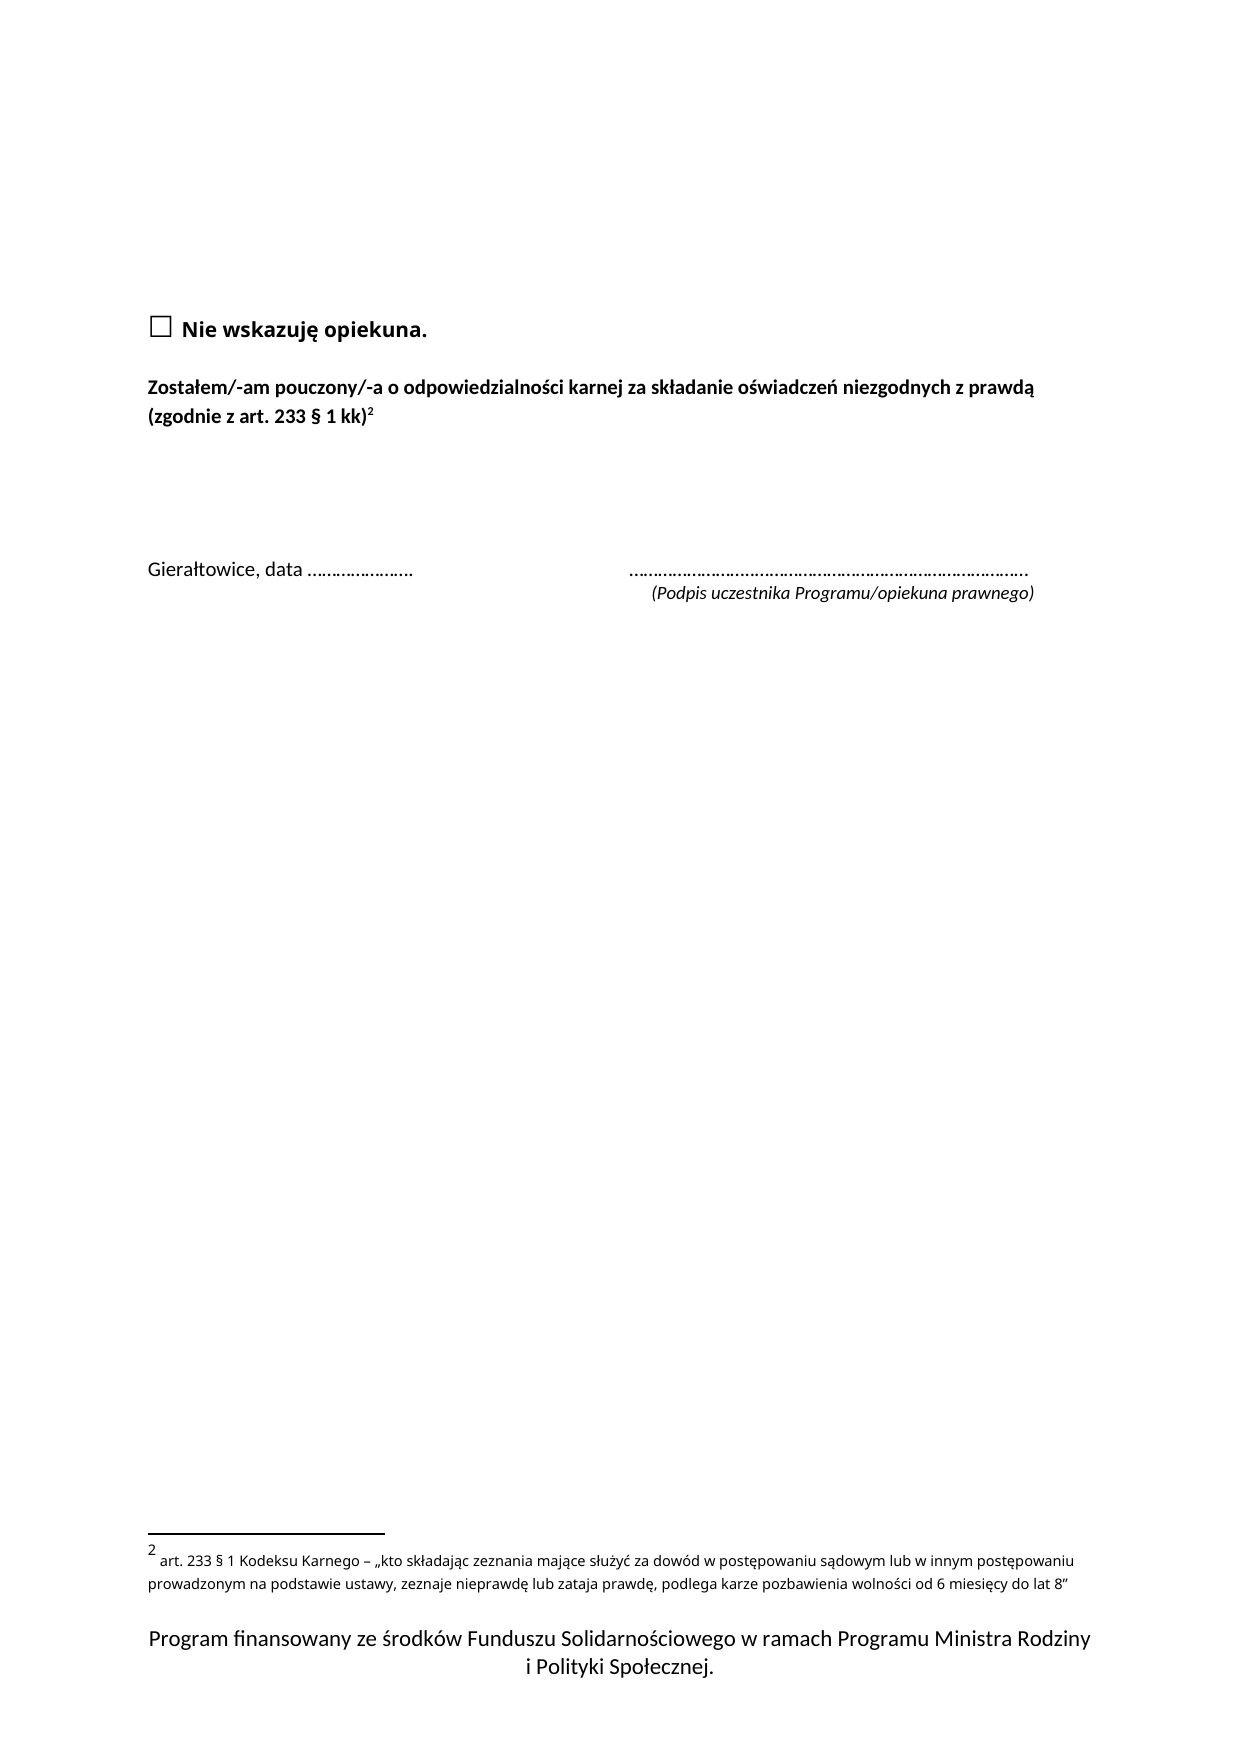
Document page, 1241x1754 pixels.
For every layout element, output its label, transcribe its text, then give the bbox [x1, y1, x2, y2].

text Zostałem/-am pouczony/-a o odpowiedzialności karnej za składanie oświadczeń niezgodnych z prawdą (zgodnie z art. 233 § 1 kk) [148, 374, 1093, 429]
text (Podpis uczestnika Programu/opiekuna prawnego) [148, 581, 1093, 604]
text ☐ Nie wskazuję opiekuna. [148, 306, 1093, 346]
text Gierałtowice, data …………………. ……………………..………………………………………………… [148, 556, 1093, 581]
